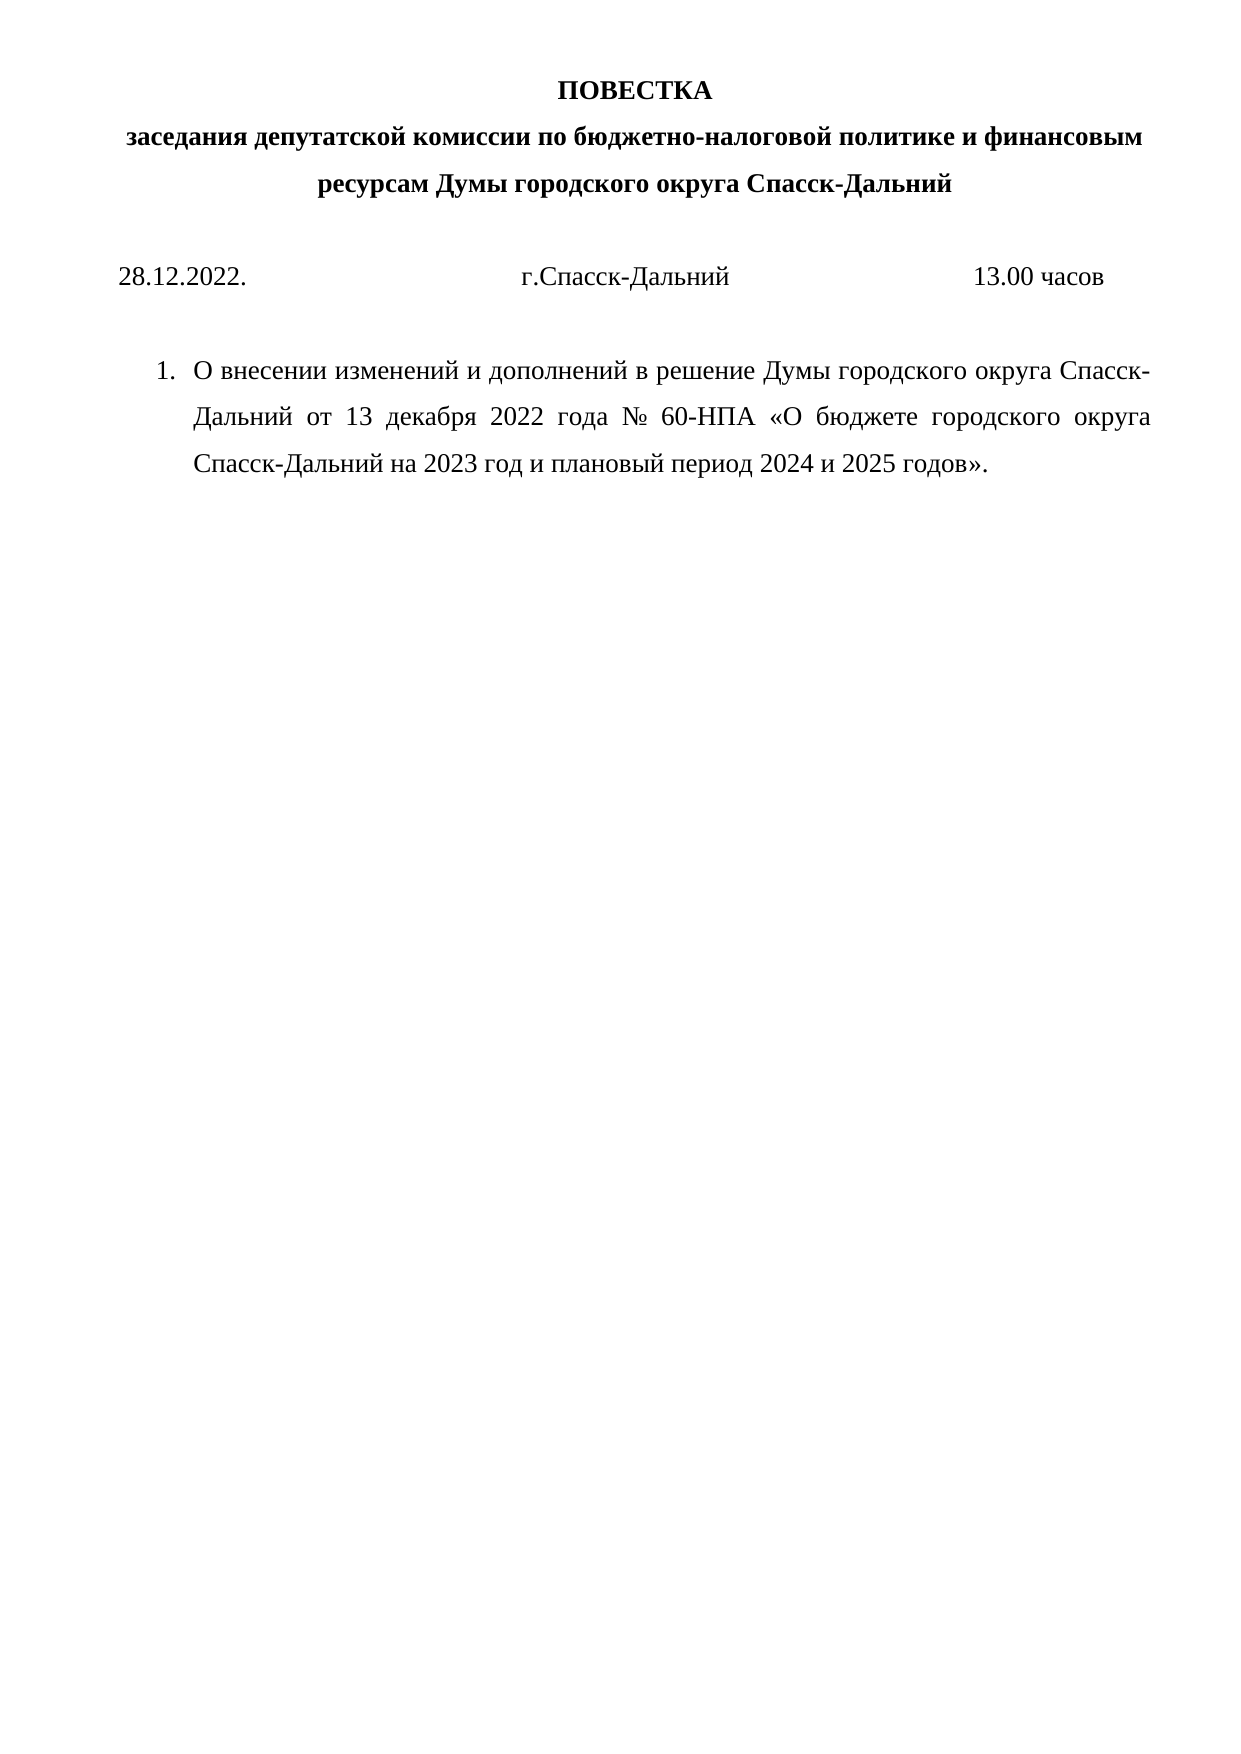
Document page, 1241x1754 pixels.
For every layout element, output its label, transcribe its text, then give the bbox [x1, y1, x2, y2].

text 28.12.2022. г.Спасск-Дальний 13.00 часов [118, 261, 1152, 292]
subtitle ПОВЕСТКА [118, 74, 1152, 105]
list О внесении изменений и дополнений в решение Думы городского округа Спасск-Дальний от 13 декабря 2022 года № 60-НПА «О бюджете городского округа Спасск-Дальний на 2023 год и плановый период 2024 и 2025 годов». [156, 354, 1152, 478]
subtitle заседания депутатской комиссии по бюджетно-налоговой политике и финансовым ресурсам Думы городского округа Спасск-Дальний [118, 121, 1152, 198]
